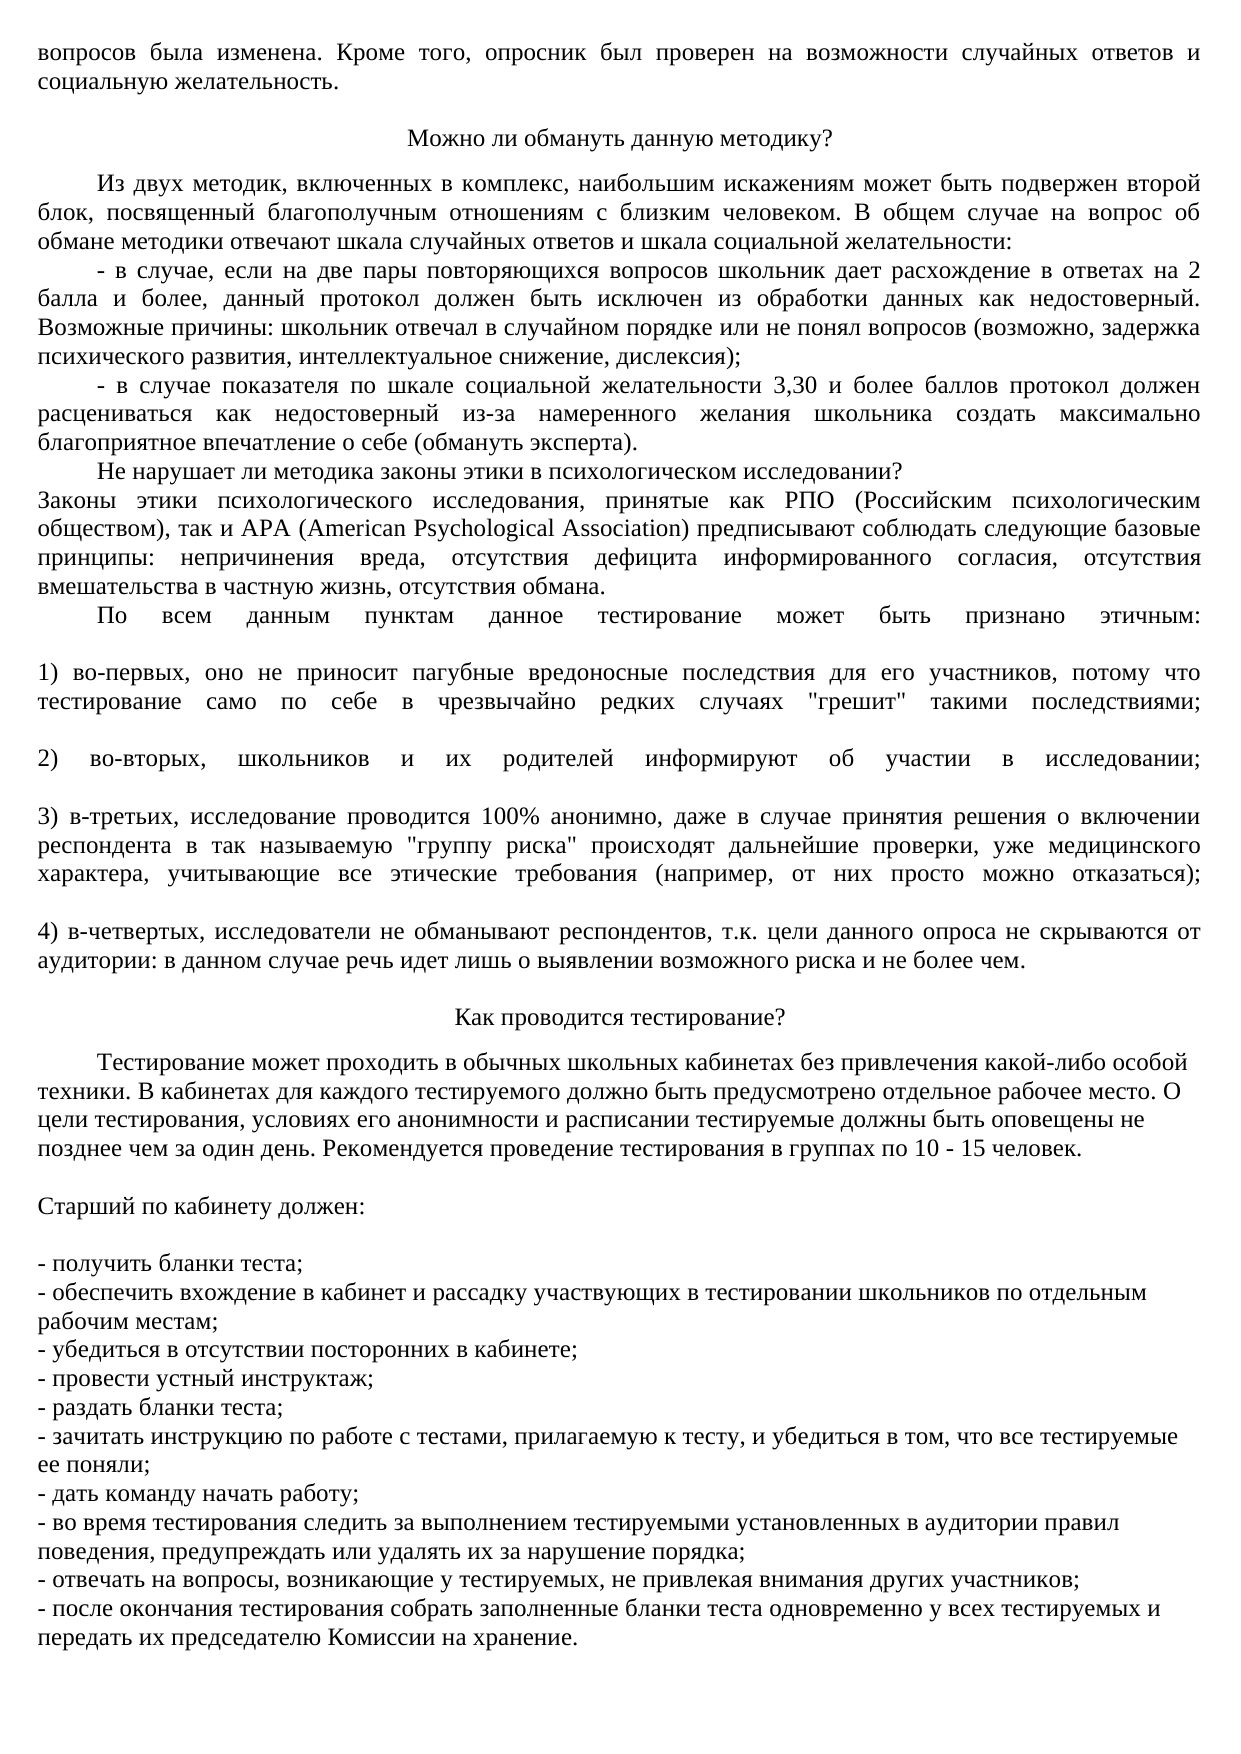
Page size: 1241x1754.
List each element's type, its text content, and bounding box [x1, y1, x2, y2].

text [37, 37, 1203, 95]
text Законы этики психологического исследования, принятые как РПО (Российским психологическим обществом), так и АРА (American Psychological Association) предписывают соблюдать следующие базовые принципы: непричинения вреда, отсутствия дефицита информированного согласия, отсутствия вмешательства в частную жизнь, отсутствия обмана. [37, 485, 1203, 600]
text - в случае, если на две пары повторяющихся вопросов школьник дает расхождение в ответах на 2 балла и более, данный протокол должен быть исключен из обработки данных как недостоверный. Возможные причины: школьник отвечал в случайном порядке или не понял вопросов (возможно, задержка психического развития, интеллектуальное снижение, дислексия); [37, 255, 1203, 370]
text Не нарушает ли методика законы этики в психологическом исследовании? [37, 456, 1203, 485]
text - в случае показателя по шкале социальной желательности 3,30 и более баллов протокол должен расцениваться как недостоверный из-за намеренного желания школьника создать максимально благоприятное впечатление о себе (обмануть эксперта). [37, 370, 1203, 456]
text Тестирование может проходить в обычных школьных кабинетах без привлечения какой-либо особой техники. В кабинетах для каждого тестируемого должно быть предусмотрено отдельное рабочее место. О цели тестирования, условиях его анонимности и расписании тестируемые должны быть оповещены не позднее чем за один день. Рекомендуется проведение тестирования в группах по 10 - 15 человек. Старший по кабинету должен: - получить бланки теста; - обеспечить вхождение в кабинет и рассадку участвующих в тестировании школьников по отдельным рабочим местам; - убедиться в отсутствии посторонних в кабинете; - провести устный инструктаж; - раздать бланки теста; - зачитать инструкцию по работе с тестами, прилагаемую к тесту, и убедиться в том, что все тестируемые ее поняли; - дать команду начать работу; - во время тестирования следить за выполнением тестируемыми установленных в аудитории правил поведения, предупреждать или удалять их за нарушение порядка; - отвечать на вопросы, возникающие у тестируемых, не привлекая внимания других участников; - после окончания тестирования собрать заполненные бланки теста одновременно у всех тестируемых и передать их председателю Комиссии на хранение. [37, 1047, 1203, 1651]
text Можно ли обмануть данную методику? [37, 123, 1203, 152]
text Из двух методик, включенных в комплекс, наибольшим искажениям может быть подвержен второй блок, посвященный благополучным отношениям с близким человеком. В общем случае на вопрос об обмане методики отвечают шкала случайных ответов и шкала социальной желательности: [37, 168, 1203, 255]
text Как проводится тестирование? [37, 1002, 1203, 1030]
text По всем данным пунктам данное тестирование может быть признано этичным: 1) во-первых, оно не приносит пагубные вредоносные последствия для его участников, потому что тестирование само по себе в чрезвычайно редких случаях "грешит" такими последствиями; 2) во-вторых, школьников и их родителей информируют об участии в исследовании; 3) в-третьих, исследование проводится 100% анонимно, даже в случае принятия решения о включении респондента в так называемую "группу риска" происходят дальнейшие проверки, уже медицинского характера, учитывающие все этические требования (например, от них просто можно отказаться); 4) в-четвертых, исследователи не обманывают респондентов, т.к. цели данного опроса не скрываются от аудитории: в данном случае речь идет лишь о выявлении возможного риска и не более чем. [37, 600, 1203, 973]
